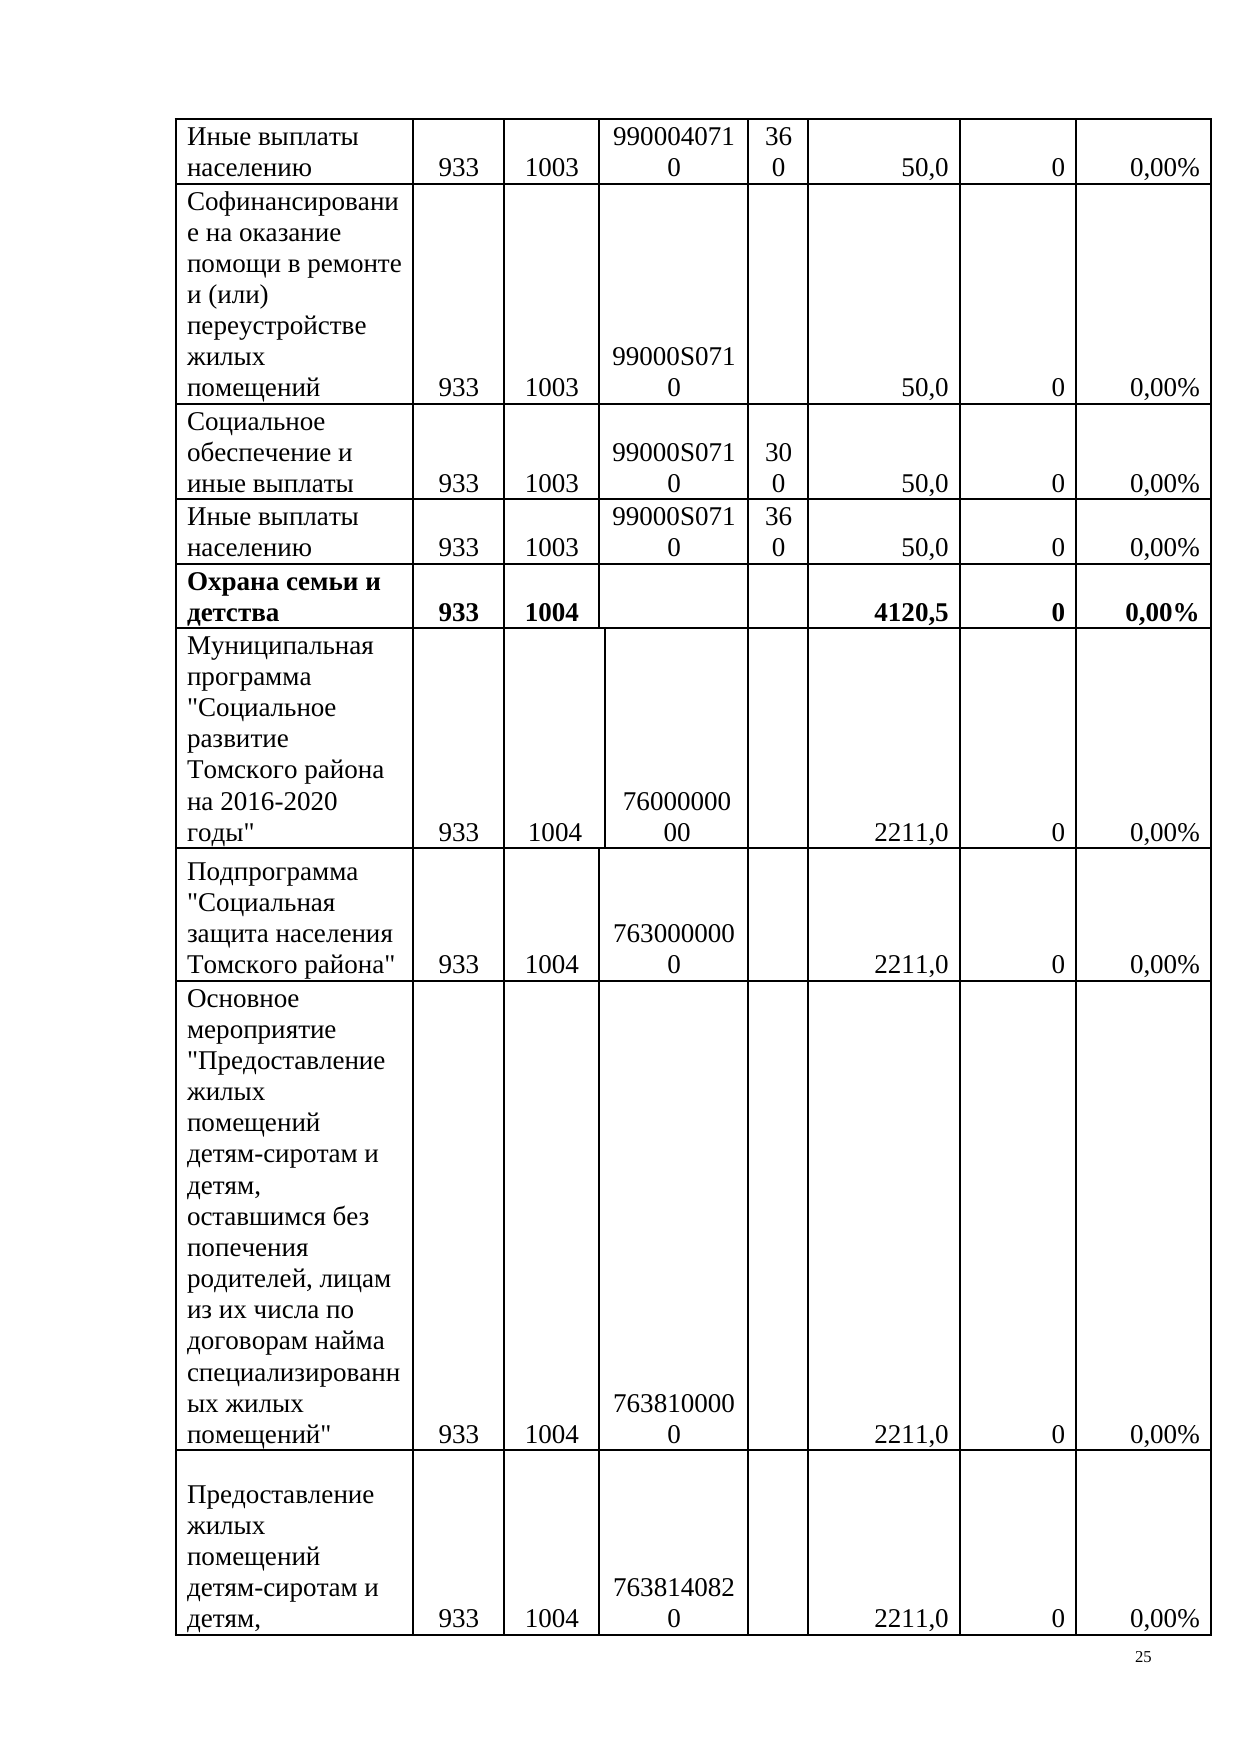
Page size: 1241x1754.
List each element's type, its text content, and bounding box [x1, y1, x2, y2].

table_cell 50,0 [809, 500, 959, 562]
table_cell 0 [961, 500, 1075, 562]
table_cell 0,00% [1077, 982, 1210, 1449]
table_cell 7638140820 [600, 1451, 747, 1634]
table_cell 0 [961, 1451, 1075, 1634]
table_cell 1004 [505, 1451, 598, 1634]
table_cell 300 [749, 405, 807, 498]
table_cell [749, 849, 807, 980]
table_cell 2211,0 [809, 982, 959, 1449]
table_cell [749, 629, 807, 847]
table_cell 0,00% [1077, 565, 1210, 627]
table_cell [600, 565, 747, 627]
table_cell [749, 185, 807, 403]
table_cell 933 [414, 565, 503, 627]
table_cell 0 [961, 405, 1075, 498]
table_cell 933 [414, 185, 503, 403]
table_cell 50,0 [809, 405, 959, 498]
table_cell Подпрограмма "Социальная защита населения Томского района" [177, 849, 412, 980]
table_cell 2211,0 [809, 849, 959, 980]
table_cell 0,00% [1077, 120, 1210, 182]
table_cell 1004 [505, 982, 598, 1449]
table_cell 0,00% [1077, 849, 1210, 980]
table_cell 99000S0710 [600, 185, 747, 403]
table_cell 7630000000 [600, 849, 747, 980]
table_cell 0,00% [1077, 405, 1210, 498]
table_cell 933 [414, 982, 503, 1449]
table_cell 50,0 [809, 185, 959, 403]
table_cell 360 [749, 120, 807, 182]
table_cell Социальное обеспечение и иные выплаты [177, 405, 412, 498]
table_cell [177, 1451, 412, 1634]
table_cell 1003 [505, 500, 598, 562]
table_cell 933 [414, 405, 503, 498]
table_cell 0,00% [1077, 629, 1210, 847]
table_cell 0 [961, 982, 1075, 1449]
table_cell 0 [961, 629, 1075, 847]
table_cell 4120,5 [809, 565, 959, 627]
table_cell [749, 565, 807, 627]
table_cell 933 [414, 1451, 503, 1634]
table_cell Иные выплаты населению [177, 500, 412, 562]
table_cell 933 [414, 629, 503, 847]
table_cell 2211,0 [809, 629, 959, 847]
table_cell 7600000000 [606, 629, 747, 847]
table_cell Муниципальная программа "Социальное развитие Томского района на 2016-2020 годы" [177, 629, 412, 847]
table_cell 99000S0710 [600, 405, 747, 498]
table_cell 50,0 [809, 120, 959, 182]
table_cell Основное мероприятие "Предоставление жилых помещений детям-сиротам и детям, оставшимся без попечения родителей, лицам из их числа по договорам найма специализированных жилых помещений" [177, 982, 412, 1449]
table_cell 2211,0 [809, 1451, 959, 1634]
table_cell 99000S0710 [600, 500, 747, 562]
table_cell 0,00% [1077, 500, 1210, 562]
table_cell 933 [414, 500, 503, 562]
table_cell [749, 982, 807, 1449]
table_cell [749, 1451, 807, 1634]
table_cell 1004 [505, 565, 598, 627]
table_cell 1003 [505, 185, 598, 403]
table_cell Софинансирование на оказание помощи в ремонте и (или) переустройстве жилых помещений [177, 185, 412, 403]
table_cell 0 [961, 185, 1075, 403]
table_cell 0 [961, 565, 1075, 627]
table_cell 0 [961, 120, 1075, 182]
table_cell 360 [749, 500, 807, 562]
table_cell 1004 [505, 629, 604, 847]
table_cell 0,00% [1077, 185, 1210, 403]
table_cell 9900040710 [600, 120, 747, 182]
table_cell 1003 [505, 120, 598, 182]
table_cell 0 [961, 849, 1075, 980]
table_cell 933 [414, 120, 503, 182]
table_cell 0,00% [1077, 1451, 1210, 1634]
table_cell 933 [414, 849, 503, 980]
table_cell 1004 [505, 849, 598, 980]
table_cell 7638100000 [600, 982, 747, 1449]
table_cell Охрана семьи и детства [177, 565, 412, 627]
table_cell Иные выплаты населению [177, 120, 412, 182]
table_cell 1003 [505, 405, 598, 498]
